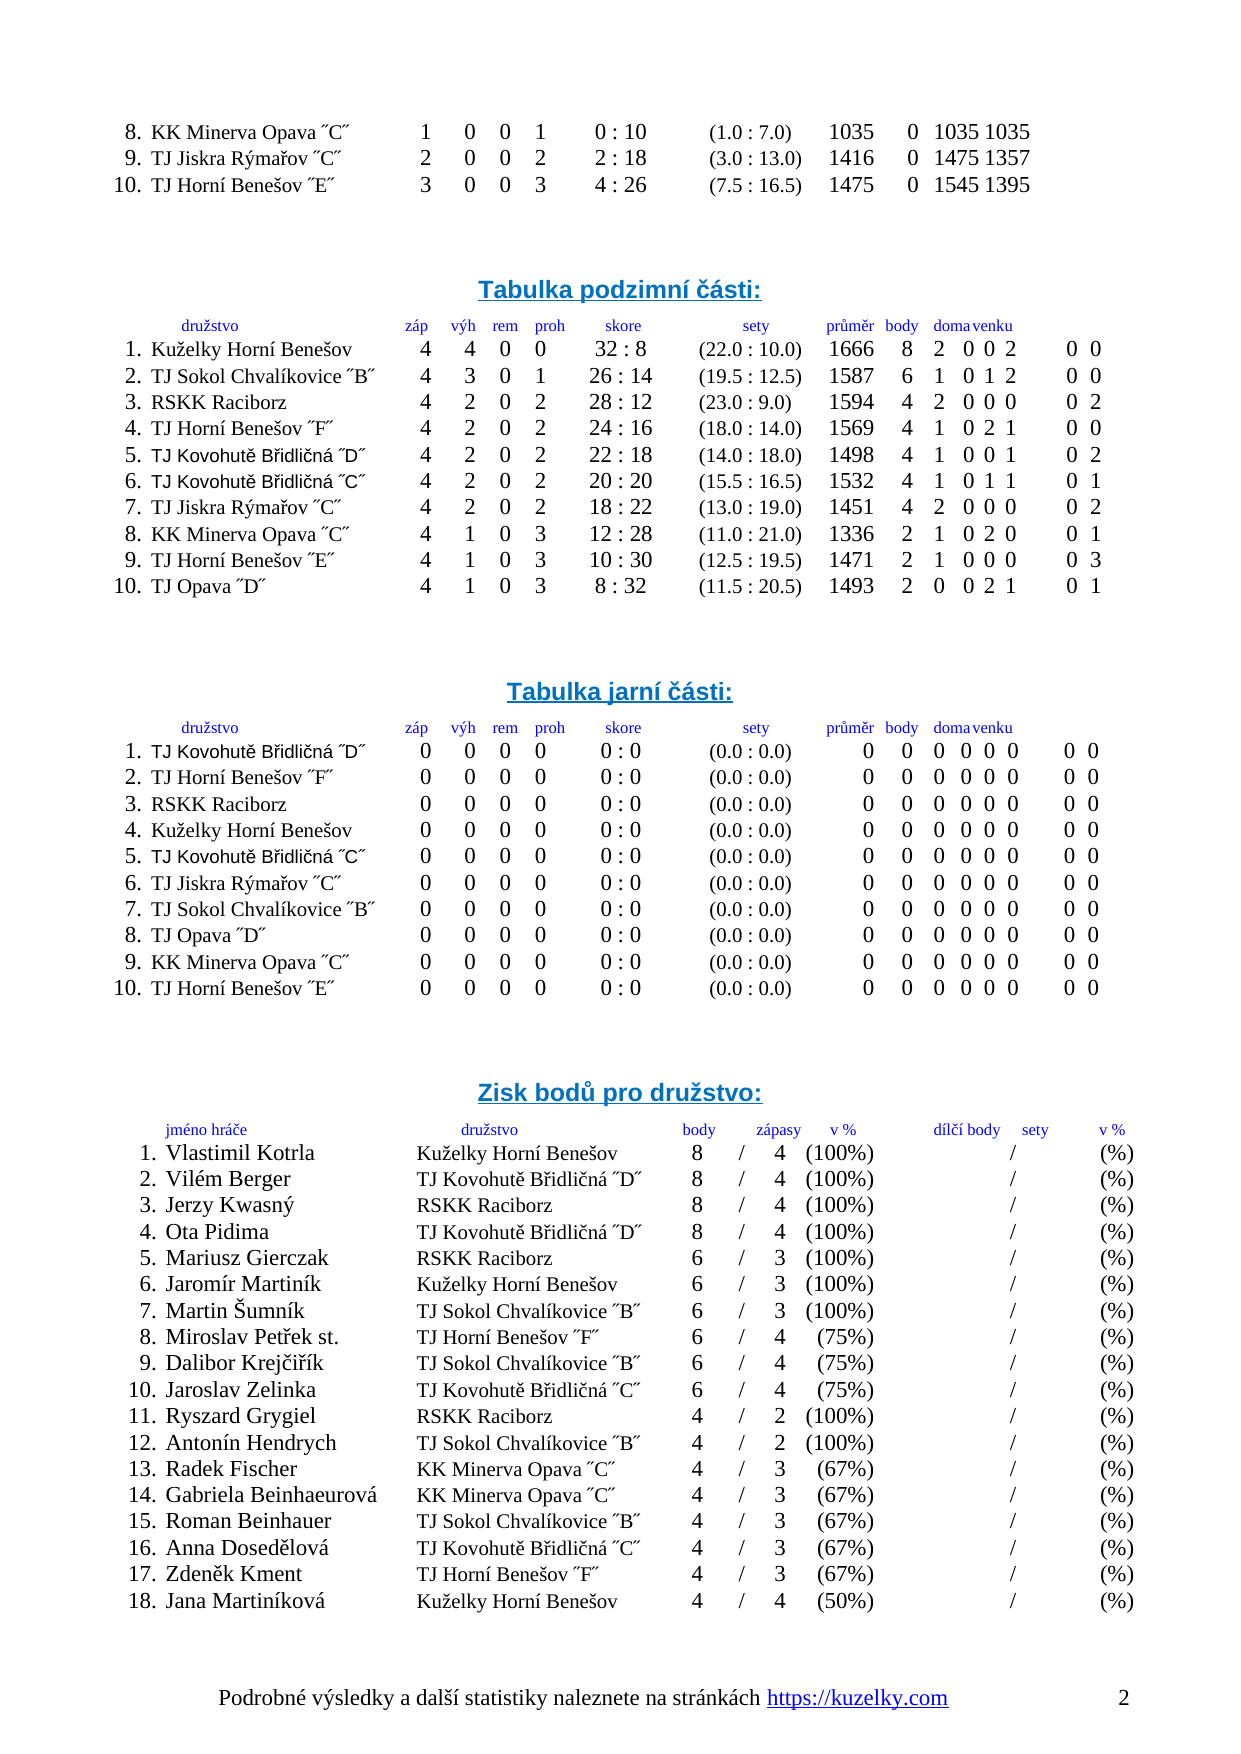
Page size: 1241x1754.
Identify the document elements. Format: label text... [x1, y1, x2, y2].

text 5. Mariusz Gierczak RSKK Raciborz 6 / 3 (100%) / (%) [106, 1244, 1134, 1270]
text 3. RSKK Raciborz 4 2 0 2 28 : 12 (23.0 : 9.0) 1594 4 2 0 0 0 0 2 [106, 388, 1134, 414]
text 2. Vilém Berger TJ Kovohutě Břidličná ˝D˝ 8 / 4 (100%) / (%) [106, 1165, 1134, 1191]
text 1. Kuželky Horní Benešov 4 4 0 0 32 : 8 (22.0 : 10.0) 1666 8 2 0 0 2 0 0 [106, 335, 1134, 362]
text 2. TJ Sokol Chvalíkovice ˝B˝ 4 3 0 1 26 : 14 (19.5 : 12.5) 1587 6 1 0 1 2 0 0 [106, 362, 1134, 388]
text družstvo záp výh rem proh skore sety průměr body doma venku [106, 718, 1134, 737]
text 13. Radek Fischer KK Minerva Opava ˝C˝ 4 / 3 (67%) / (%) [106, 1455, 1134, 1481]
text 6. Jaromír Martiník Kuželky Horní Benešov 6 / 3 (100%) / (%) [106, 1270, 1134, 1297]
text družstvo záp výh rem proh skore sety průměr body doma venku [106, 316, 1134, 335]
text 5. TJ Kovohutě Břidličná ˝C˝ 0 0 0 0 0 : 0 (0.0 : 0.0) 0 0 0 0 0 0 0 0 [106, 842, 1134, 869]
text 5. TJ Kovohutě Břidličná ˝D˝ 4 2 0 2 22 : 18 (14.0 : 18.0) 1498 4 1 0 0 1 0 2 [106, 441, 1134, 467]
text 4. TJ Horní Benešov ˝F˝ 4 2 0 2 24 : 16 (18.0 : 14.0) 1569 4 1 0 2 1 0 0 [106, 414, 1134, 441]
text 10. TJ Opava ˝D˝ 4 1 0 3 8 : 32 (11.5 : 20.5) 1493 2 0 0 2 1 0 1 [106, 572, 1134, 599]
text 14. Gabriela Beinhaeurová KK Minerva Opava ˝C˝ 4 / 3 (67%) / (%) [106, 1481, 1134, 1508]
text 9. KK Minerva Opava ˝C˝ 0 0 0 0 0 : 0 (0.0 : 0.0) 0 0 0 0 0 0 0 0 [106, 948, 1134, 974]
text 6. TJ Kovohutě Břidličná ˝C˝ 4 2 0 2 20 : 20 (15.5 : 16.5) 1532 4 1 0 1 1 0 1 [106, 467, 1134, 493]
text 6. TJ Jiskra Rýmařov ˝C˝ 0 0 0 0 0 : 0 (0.0 : 0.0) 0 0 0 0 0 0 0 0 [106, 869, 1134, 895]
text 2. TJ Horní Benešov ˝F˝ 0 0 0 0 0 : 0 (0.0 : 0.0) 0 0 0 0 0 0 0 0 [106, 763, 1134, 790]
text 3. Jerzy Kwasný RSKK Raciborz 8 / 4 (100%) / (%) [106, 1191, 1134, 1218]
text 10. TJ Horní Benešov ˝E˝ 3 0 0 3 4 : 26 (7.5 : 16.5) 1475 0 1545 1395 [106, 171, 1134, 197]
text 4. Kuželky Horní Benešov 0 0 0 0 0 : 0 (0.0 : 0.0) 0 0 0 0 0 0 0 0 [106, 816, 1134, 842]
text 9. TJ Horní Benešov ˝E˝ 4 1 0 3 10 : 30 (12.5 : 19.5) 1471 2 1 0 0 0 0 3 [106, 546, 1134, 572]
text 7. Martin Šumník TJ Sokol Chvalíkovice ˝B˝ 6 / 3 (100%) / (%) [106, 1297, 1134, 1323]
text 4. Ota Pidima TJ Kovohutě Břidličná ˝D˝ 8 / 4 (100%) / (%) [106, 1218, 1134, 1244]
text 10. TJ Horní Benešov ˝E˝ 0 0 0 0 0 : 0 (0.0 : 0.0) 0 0 0 0 0 0 0 0 [106, 974, 1134, 1001]
text 1. Vlastimil Kotrla Kuželky Horní Benešov 8 / 4 (100%) / (%) [106, 1139, 1134, 1165]
text 9. Dalibor Krejčiřík TJ Sokol Chvalíkovice ˝B˝ 6 / 4 (75%) / (%) [106, 1349, 1134, 1376]
text 17. Zdeněk Kment TJ Horní Benešov ˝F˝ 4 / 3 (67%) / (%) [106, 1560, 1134, 1587]
text Zisk bodů pro družstvo: [94, 1078, 1145, 1107]
text Tabulka jarní části: [94, 677, 1145, 705]
text 8. Miroslav Petřek st. TJ Horní Benešov ˝F˝ 6 / 4 (75%) / (%) [106, 1323, 1134, 1349]
text 15. Roman Beinhauer TJ Sokol Chvalíkovice ˝B˝ 4 / 3 (67%) / (%) [106, 1508, 1134, 1534]
text 16. Anna Dosedělová TJ Kovohutě Břidličná ˝C˝ 4 / 3 (67%) / (%) [106, 1534, 1134, 1560]
text jméno hráče družstvo body zápasy v % dílčí body sety v % [106, 1119, 1134, 1139]
text 7. TJ Sokol Chvalíkovice ˝B˝ 0 0 0 0 0 : 0 (0.0 : 0.0) 0 0 0 0 0 0 0 0 [106, 895, 1134, 921]
text 12. Antonín Hendrych TJ Sokol Chvalíkovice ˝B˝ 4 / 2 (100%) / (%) [106, 1428, 1134, 1455]
text 11. Ryszard Grygiel RSKK Raciborz 4 / 2 (100%) / (%) [106, 1402, 1134, 1428]
text 1. TJ Kovohutě Břidličná ˝D˝ 0 0 0 0 0 : 0 (0.0 : 0.0) 0 0 0 0 0 0 0 0 [106, 737, 1134, 763]
text 18. Jana Martiníková Kuželky Horní Benešov 4 / 4 (50%) / (%) [106, 1587, 1134, 1613]
text Tabulka podzimní části: [94, 275, 1145, 304]
text 8. KK Minerva Opava ˝C˝ 1 0 0 1 0 : 10 (1.0 : 7.0) 1035 0 1035 1035 [106, 118, 1134, 144]
text 10. Jaroslav Zelinka TJ Kovohutě Břidličná ˝C˝ 6 / 4 (75%) / (%) [106, 1376, 1134, 1402]
text 8. KK Minerva Opava ˝C˝ 4 1 0 3 12 : 28 (11.0 : 21.0) 1336 2 1 0 2 0 0 1 [106, 520, 1134, 546]
text 7. TJ Jiskra Rýmařov ˝C˝ 4 2 0 2 18 : 22 (13.0 : 19.0) 1451 4 2 0 0 0 0 2 [106, 493, 1134, 520]
text 8. TJ Opava ˝D˝ 0 0 0 0 0 : 0 (0.0 : 0.0) 0 0 0 0 0 0 0 0 [106, 921, 1134, 948]
text 9. TJ Jiskra Rýmařov ˝C˝ 2 0 0 2 2 : 18 (3.0 : 13.0) 1416 0 1475 1357 [106, 144, 1134, 171]
text 3. RSKK Raciborz 0 0 0 0 0 : 0 (0.0 : 0.0) 0 0 0 0 0 0 0 0 [106, 790, 1134, 816]
